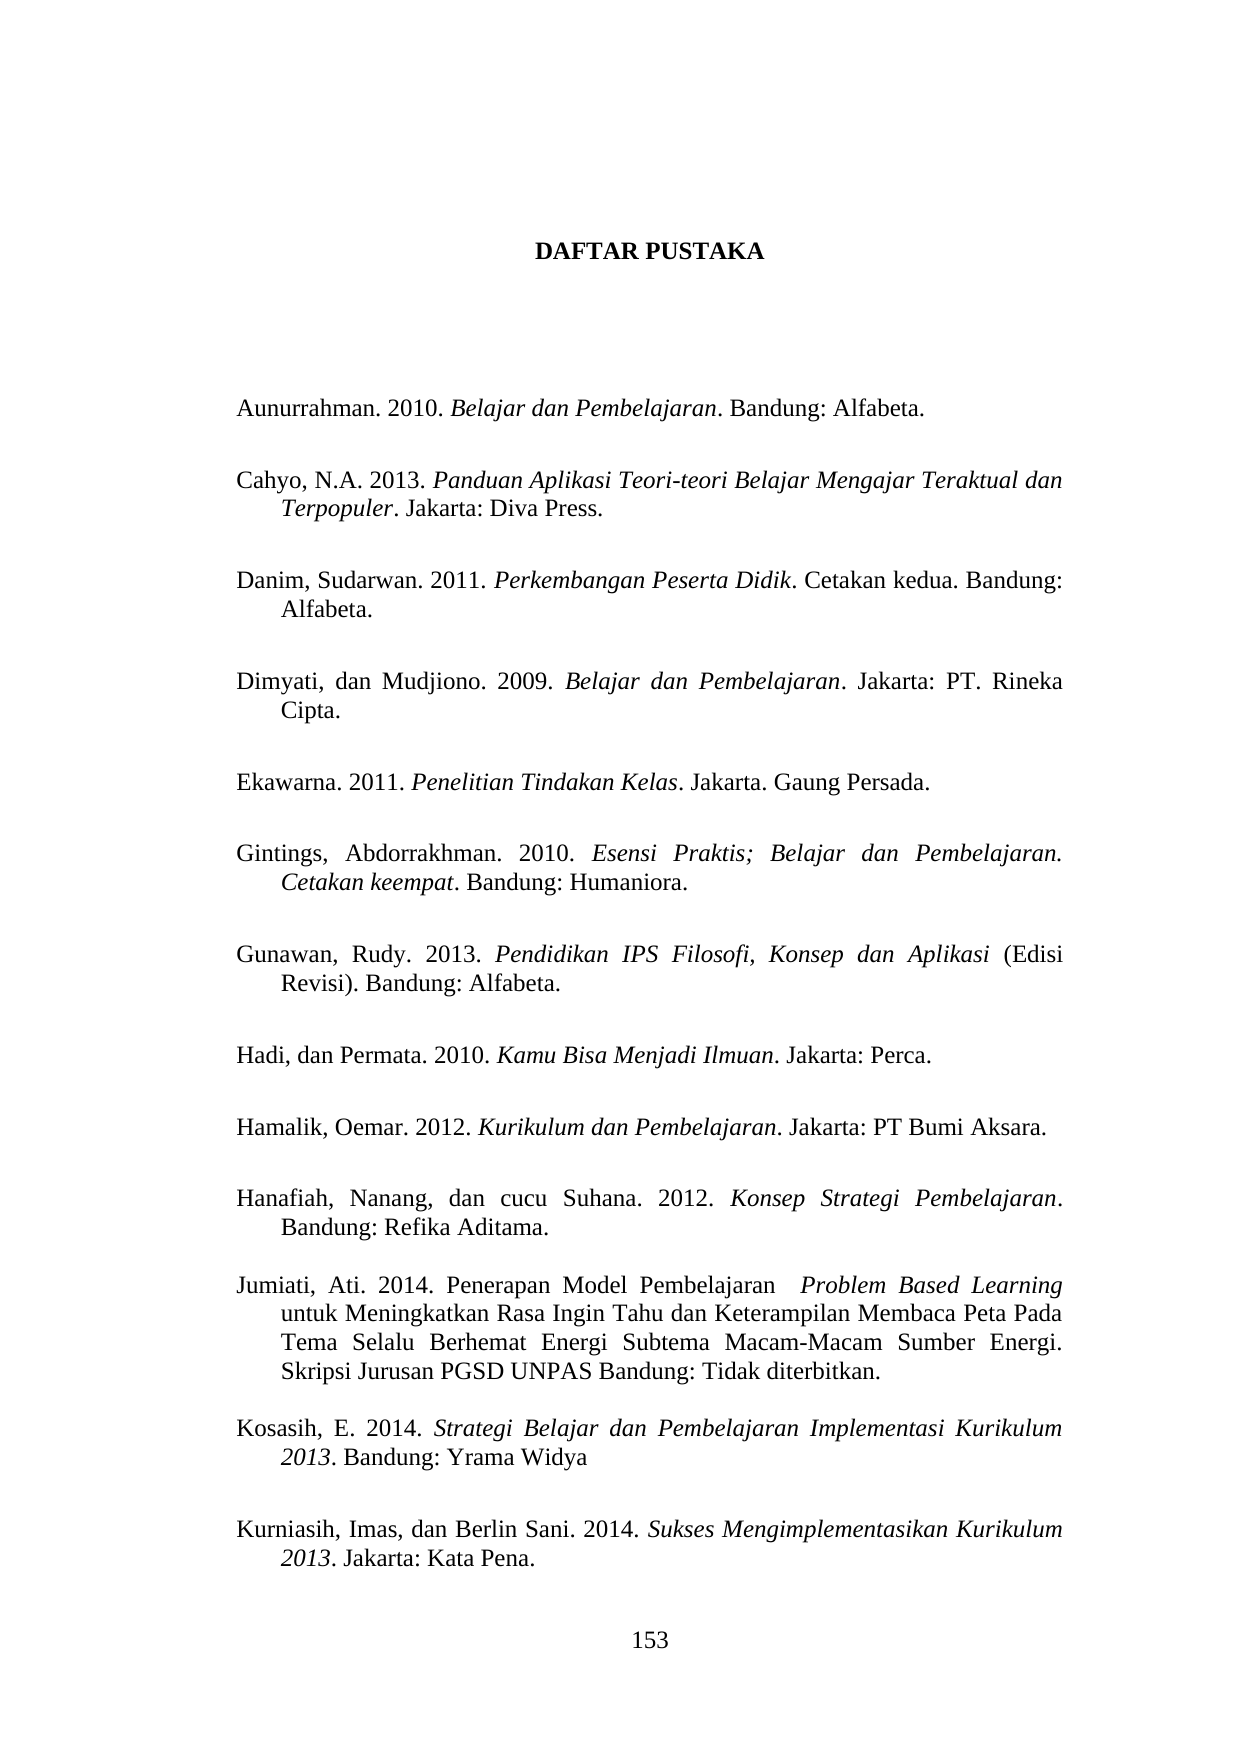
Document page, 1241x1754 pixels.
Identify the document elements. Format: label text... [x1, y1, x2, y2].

text DAFTAR PUSTAKA [236, 236, 1063, 265]
text Hadi, dan Permata. 2010. Kamu Bisa Menjadi Ilmuan. Jakarta: Perca. [236, 1040, 1063, 1068]
text Hamalik, Oemar. 2012. Kurikulum dan Pembelajaran. Jakarta: PT Bumi Aksara. [236, 1112, 1063, 1140]
text Danim, Sudarwan. 2011. Perkembangan Peserta Didik. Cetakan kedua. Bandung: Alfabeta. [236, 565, 1063, 623]
text Ekawarna. 2011. Penelitian Tindakan Kelas. Jakarta. Gaung Persada. [236, 767, 1063, 795]
text Cahyo, N.A. 2013. Panduan Aplikasi Teori-teori Belajar Mengajar Teraktual dan Terpopuler. Jakarta: Diva Press. [236, 465, 1063, 522]
text Kurniasih, Imas, dan Berlin Sani. 2014. Sukses Mengimplementasikan Kurikulum 2013. Jakarta: Kata Pena. [236, 1514, 1063, 1572]
text Kosasih, E. 2014. Strategi Belajar dan Pembelajaran Implementasi Kurikulum 2013. Bandung: Yrama Widya [236, 1413, 1063, 1471]
text Gintings, Abdorrakhman. 2010. Esensi Praktis; Belajar dan Pembelajaran. Cetakan keempat. Bandung: Humaniora. [236, 838, 1063, 896]
text Jumiati, Ati. 2014. Penerapan Model Pembelajaran Problem Based Learning untuk Meningkatkan Rasa Ingin Tahu dan Keterampilan Membaca Peta Pada Tema Selalu Berhemat Energi Subtema Macam-Macam Sumber Energi. Skripsi Jurusan PGSD UNPAS Bandung: Tidak diterbitkan. [236, 1270, 1063, 1385]
text Gunawan, Rudy. 2013. Pendidikan IPS Filosofi, Konsep dan Aplikasi (Edisi Revisi). Bandung: Alfabeta. [236, 939, 1063, 997]
text Dimyati, dan Mudjiono. 2009. Belajar dan Pembelajaran. Jakarta: PT. Rineka Cipta. [236, 666, 1063, 723]
text Hanafiah, Nanang, dan cucu Suhana. 2012. Konsep Strategi Pembelajaran. Bandung: Refika Aditama. [236, 1183, 1063, 1241]
text Aunurrahman. 2010. Belajar dan Pembelajaran. Bandung: Alfabeta. [236, 393, 1063, 422]
